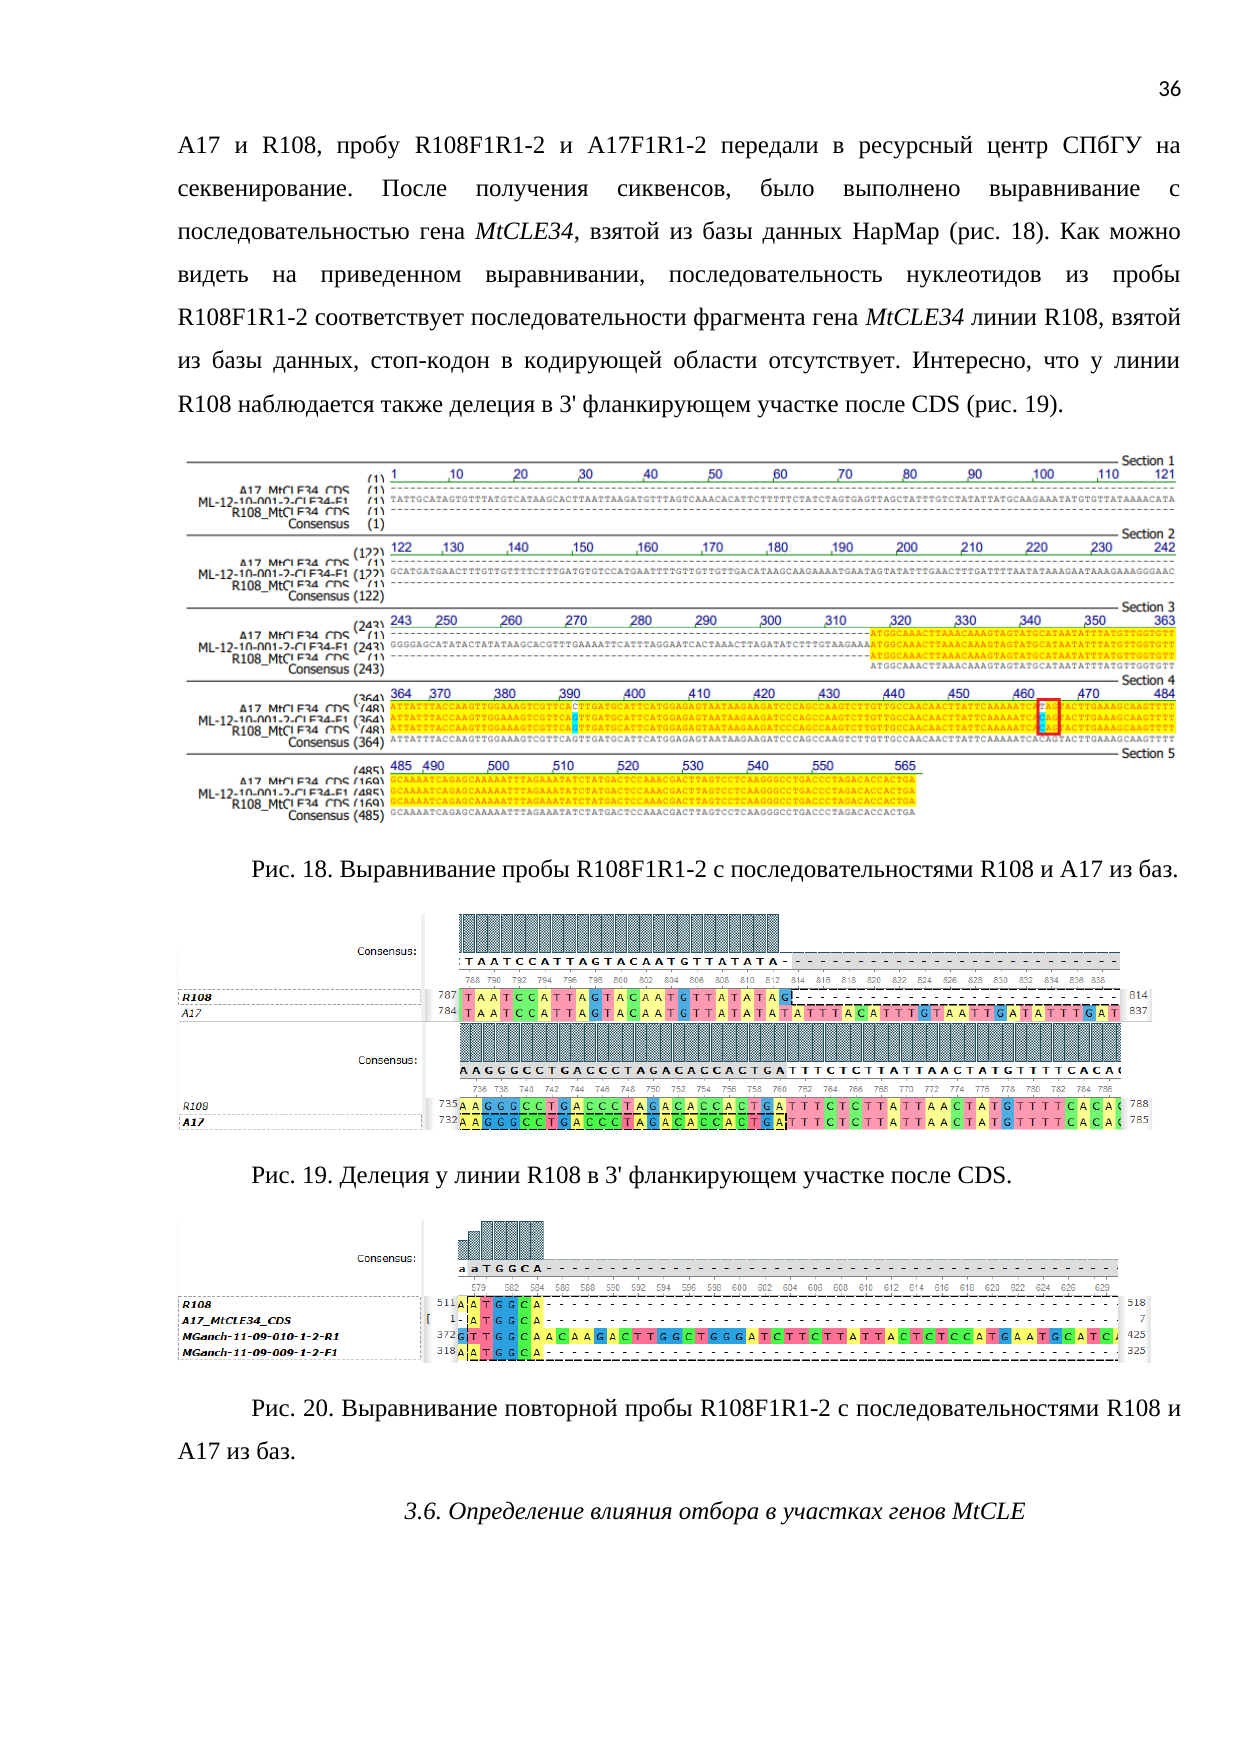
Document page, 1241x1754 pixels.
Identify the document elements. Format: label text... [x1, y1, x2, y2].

list 3.6. Определение влияния отбора в участках генов MtCLE [251, 1496, 1181, 1525]
text Рис. 20. Выравнивание повторной пробы R108F1R1-2 с последовательностями R108 и А17 из баз. [177, 1393, 1181, 1465]
text Рис. 19. Делеция у линии R108 в 3' фланкирующем участке после CDS. [177, 1161, 1181, 1189]
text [177, 130, 1181, 417]
picture [177, 448, 1186, 824]
picture [177, 1220, 1151, 1363]
picture [177, 913, 1153, 1130]
text Рис. 18. Выравнивание пробы R108F1R1-2 с последовательностями R108 и А17 из баз. [177, 854, 1181, 883]
